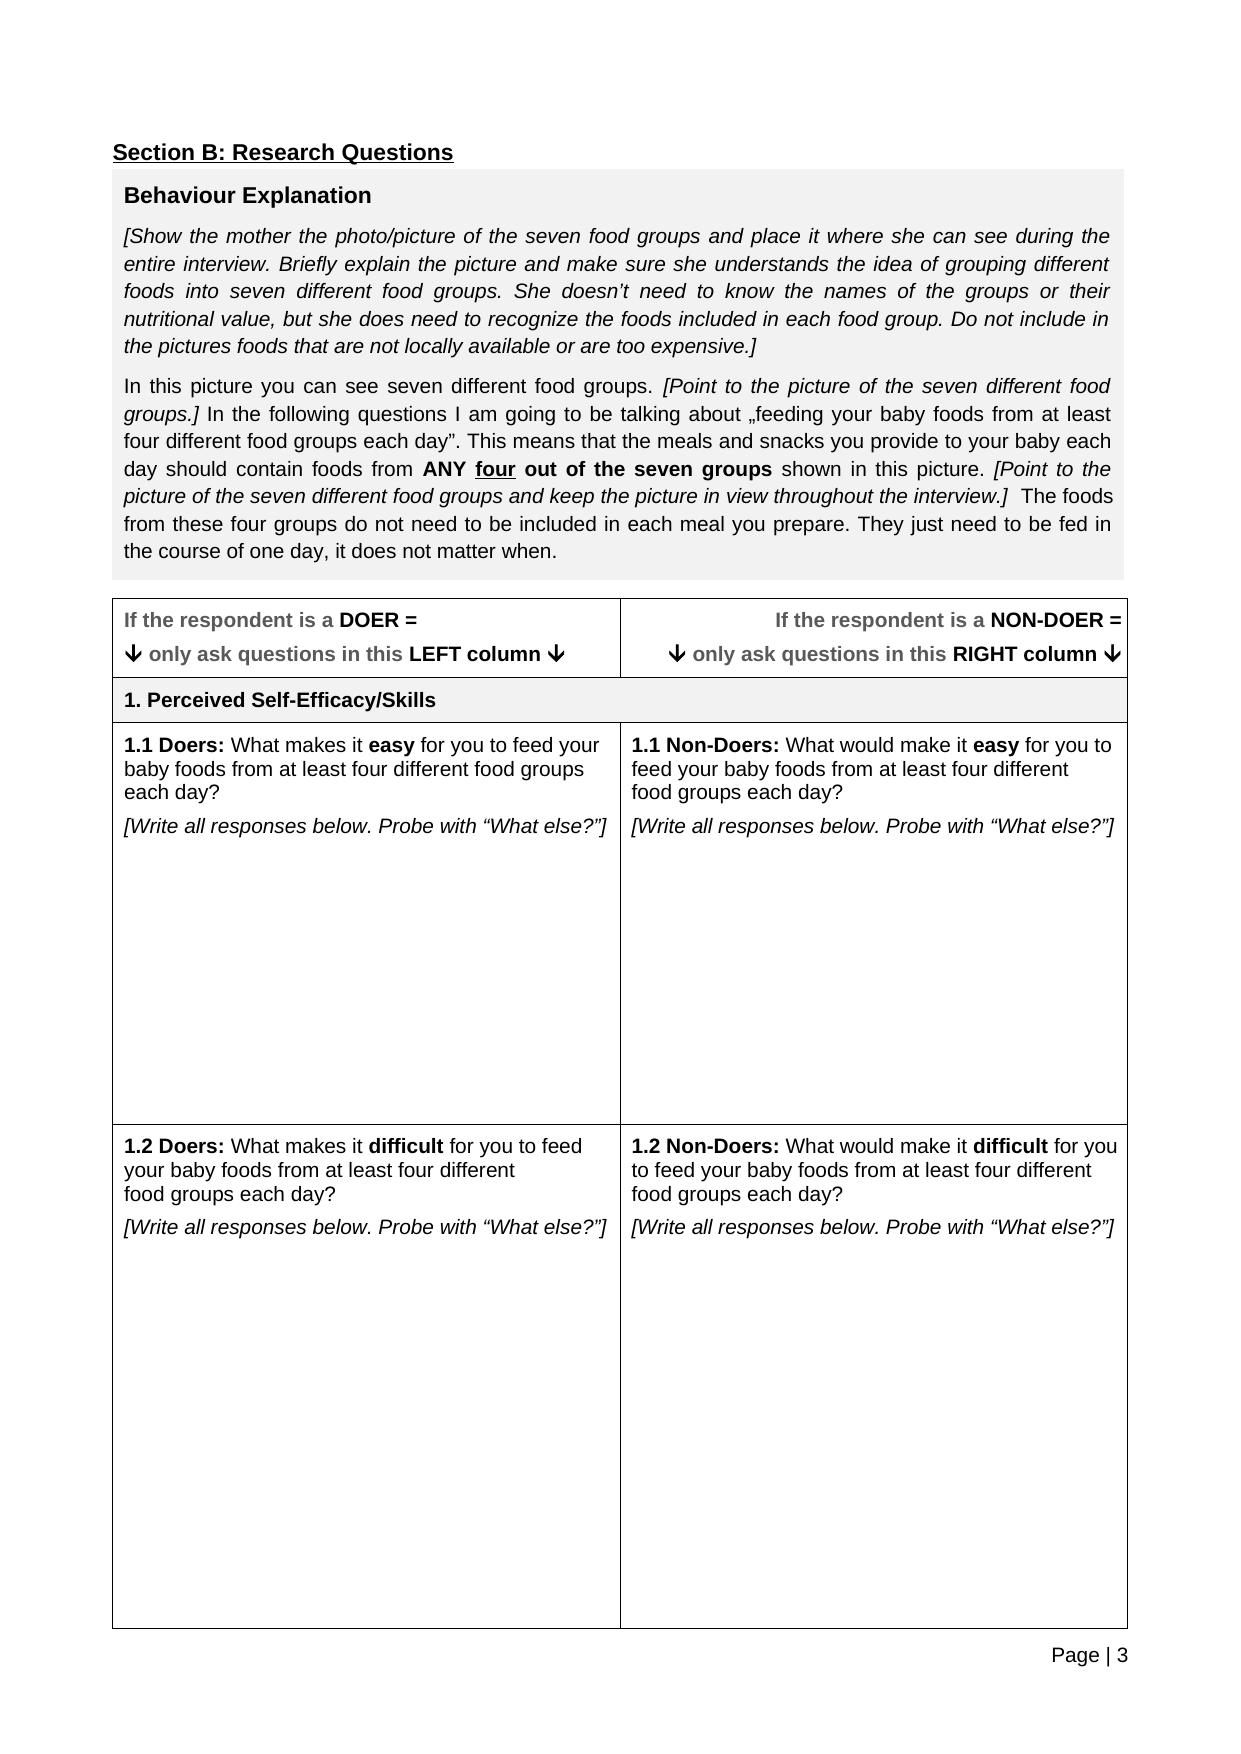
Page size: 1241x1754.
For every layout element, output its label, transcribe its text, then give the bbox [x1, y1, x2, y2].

table_cell 1.1 Doers: What makes it easy for you to feed your baby foods from at least four different food groups each day? [Write all responses below. Probe with “What else?”] [113, 723, 620, 1123]
table_cell 1.2 Non-Doers: What would make it difficult for you to feed your baby foods from at least four different food groups each day? [Write all responses below. Probe with “What else?”] [621, 1125, 1127, 1628]
table_header Behaviour Explanation [Show the mother the photo/picture of the seven food groups and place it where she can see during the entire interview. Briefly explain the picture and make sure she understands the idea of grouping different foods into seven different food groups. She doesn’t need to know the names of the groups or their nutritional value, but she does need to recognize the foods included in each food group. Do not include in the pictures foods that are not locally available or are too expensive.] In this picture you can see seven different food groups. [Point to the picture of the seven different food groups.] In the following questions I am going to be talking about „feeding your baby foods from at least four different food groups each day”. This means that the meals and snacks you provide to your baby each day should contain foods from ANY four out of the seven groups shown in this picture. [Point to the picture of the seven different food groups and keep the picture in view throughout the interview.] The foods from these four groups do not need to be included in each meal you prepare. They just need to be fed in the course of one day, it does not matter when. [112, 169, 1124, 580]
table_cell 1.1 Non-Doers: What would make it easy for you to feed your baby foods from at least four different food groups each day? [Write all responses below. Probe with “What else?”] [621, 723, 1127, 1123]
table_cell 1.2 Doers: What makes it difficult for you to feed your baby foods from at least four different food groups each day? [Write all responses below. Probe with “What else?”] [113, 1125, 620, 1628]
table_cell 1. Perceived Self-Efficacy/Skills [113, 678, 1127, 722]
subtitle Section B: Research Questions [112, 139, 1128, 165]
table_header If the respondent is a NON-DOER = only ask questions in this RIGHT column [621, 599, 1127, 677]
table_header If the respondent is a DOER = only ask questions in this LEFT column [113, 599, 620, 677]
